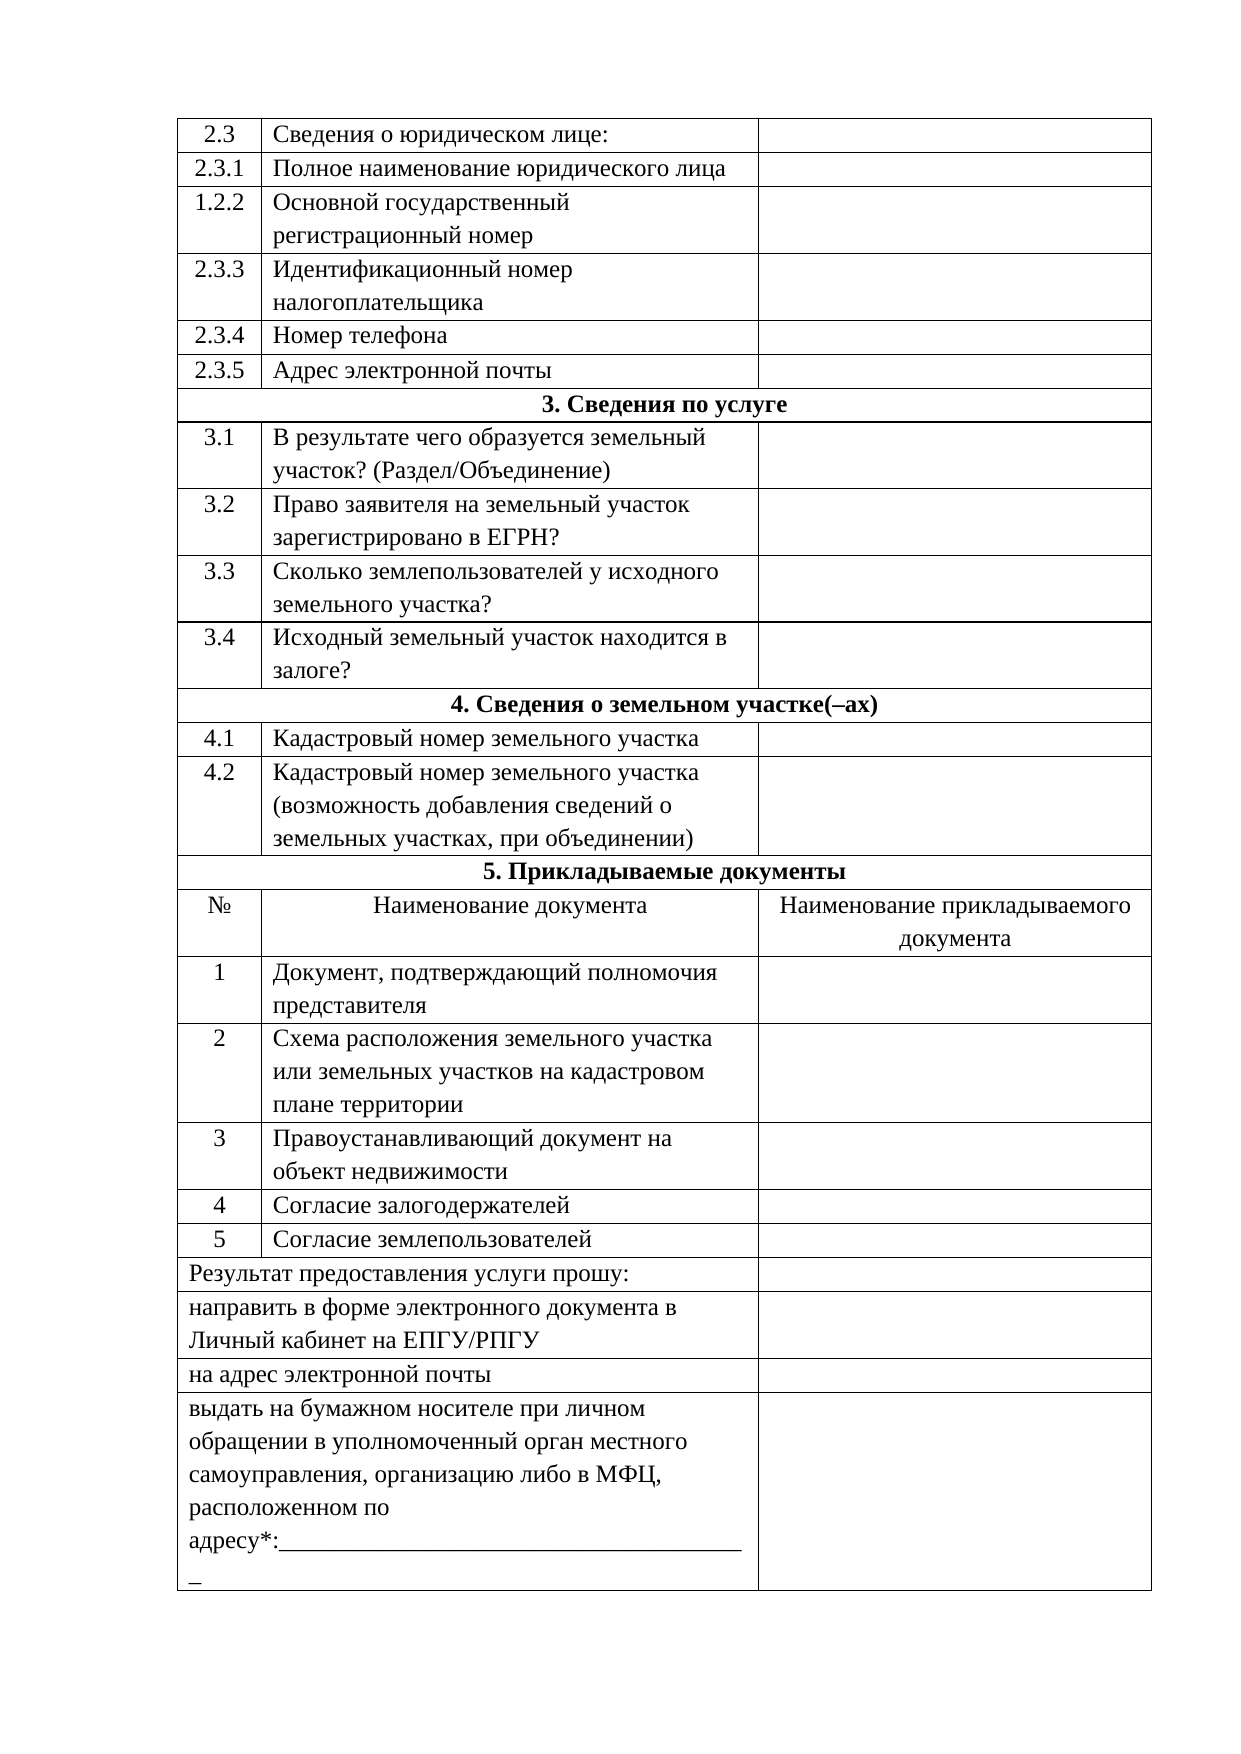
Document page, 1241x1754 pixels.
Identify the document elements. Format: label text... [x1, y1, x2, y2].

table_cell Согласие землепользователей [262, 1224, 758, 1257]
table_cell Кадастровый номер земельного участка [262, 723, 758, 756]
table_cell [759, 757, 1151, 855]
table_cell [759, 1190, 1151, 1223]
table_cell Кадастровый номер земельного участка (возможность добавления сведений о земельных участках, при объединении) [262, 757, 758, 855]
table_cell [759, 355, 1151, 388]
table_cell 4. Сведения о земельном участке(–ах) [178, 689, 1151, 722]
table_cell Схема расположения земельного участка или земельных участков на кадастровом плане территории [262, 1024, 758, 1122]
table_cell 4 [178, 1190, 261, 1223]
table_cell [759, 1359, 1151, 1392]
table_cell 3.3 [178, 556, 261, 621]
table_cell Документ, подтверждающий полномочия представителя [262, 957, 758, 1022]
table_cell [759, 254, 1151, 319]
table_cell 3 [178, 1123, 261, 1189]
table_cell 2.3.1 [178, 153, 261, 186]
table_cell Адрес электронной почты [262, 355, 758, 388]
table_cell Наименование документа [262, 890, 758, 956]
table_cell 4.1 [178, 723, 261, 756]
table_cell № [178, 890, 261, 956]
table_cell Основной государственный регистрационный номер [262, 187, 758, 253]
table_cell направить в форме электронного документа в Личный кабинет на ЕПГУ/РПГУ [178, 1292, 758, 1358]
table_cell 5. Прикладываемые документы [178, 856, 1151, 889]
table_cell Наименование прикладываемого документа [759, 890, 1151, 956]
table_cell В результате чего образуется земельный участок? (Раздел/Объединение) [262, 423, 758, 488]
table_cell [759, 153, 1151, 186]
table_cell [262, 254, 758, 319]
table_cell 3.2 [178, 489, 261, 555]
table_cell 2 [178, 1024, 261, 1122]
table_cell [759, 321, 1151, 354]
table_cell 2.3.3 [178, 254, 261, 319]
table_cell выдать на бумажном носителе при личном обращении в уполномоченный орган местного самоуправления, организацию либо в МФЦ, расположенном по адресу*:______________________________________ [178, 1393, 758, 1590]
table_cell 3.1 [178, 423, 261, 488]
table_cell 2.3 [178, 119, 261, 152]
table_cell [759, 1024, 1151, 1122]
table_cell 1 [178, 957, 261, 1022]
table_cell Полное наименование юридического лица [262, 153, 758, 186]
table_cell 5 [178, 1224, 261, 1257]
table_cell 1.2.2 [178, 187, 261, 253]
table_cell [759, 957, 1151, 1022]
table_cell Сведения о юридическом лице: [262, 119, 758, 152]
table_cell [759, 1123, 1151, 1189]
table_cell 2.3.4 [178, 321, 261, 354]
table_cell [759, 1224, 1151, 1257]
table_cell [759, 119, 1151, 152]
table_cell 3. Сведения по услуге [178, 389, 1151, 421]
table_cell [759, 1258, 1151, 1291]
table_cell [759, 187, 1151, 253]
table_cell [759, 623, 1151, 688]
table_cell Правоустанавливающий документ на объект недвижимости [262, 1123, 758, 1189]
table_cell Право заявителя на земельный участок зарегистрировано в ЕГРН? [262, 489, 758, 555]
table_cell Номер телефона [262, 321, 758, 354]
table_cell на адрес электронной почты [178, 1359, 758, 1392]
table_cell [759, 723, 1151, 756]
table_cell [759, 489, 1151, 555]
table_cell [759, 1292, 1151, 1358]
table_cell 4.2 [178, 757, 261, 855]
table_cell [759, 556, 1151, 621]
table_cell 3.4 [178, 623, 261, 688]
table_cell [759, 423, 1151, 488]
table_cell Согласие залогодержателей [262, 1190, 758, 1223]
table_cell Исходный земельный участок находится в залоге? [262, 623, 758, 688]
table_cell Сколько землепользователей у исходного земельного участка? [262, 556, 758, 621]
table_cell Результат предоставления услуги прошу: [178, 1258, 758, 1291]
table_cell 2.3.5 [178, 355, 261, 388]
table_cell [759, 1393, 1151, 1590]
